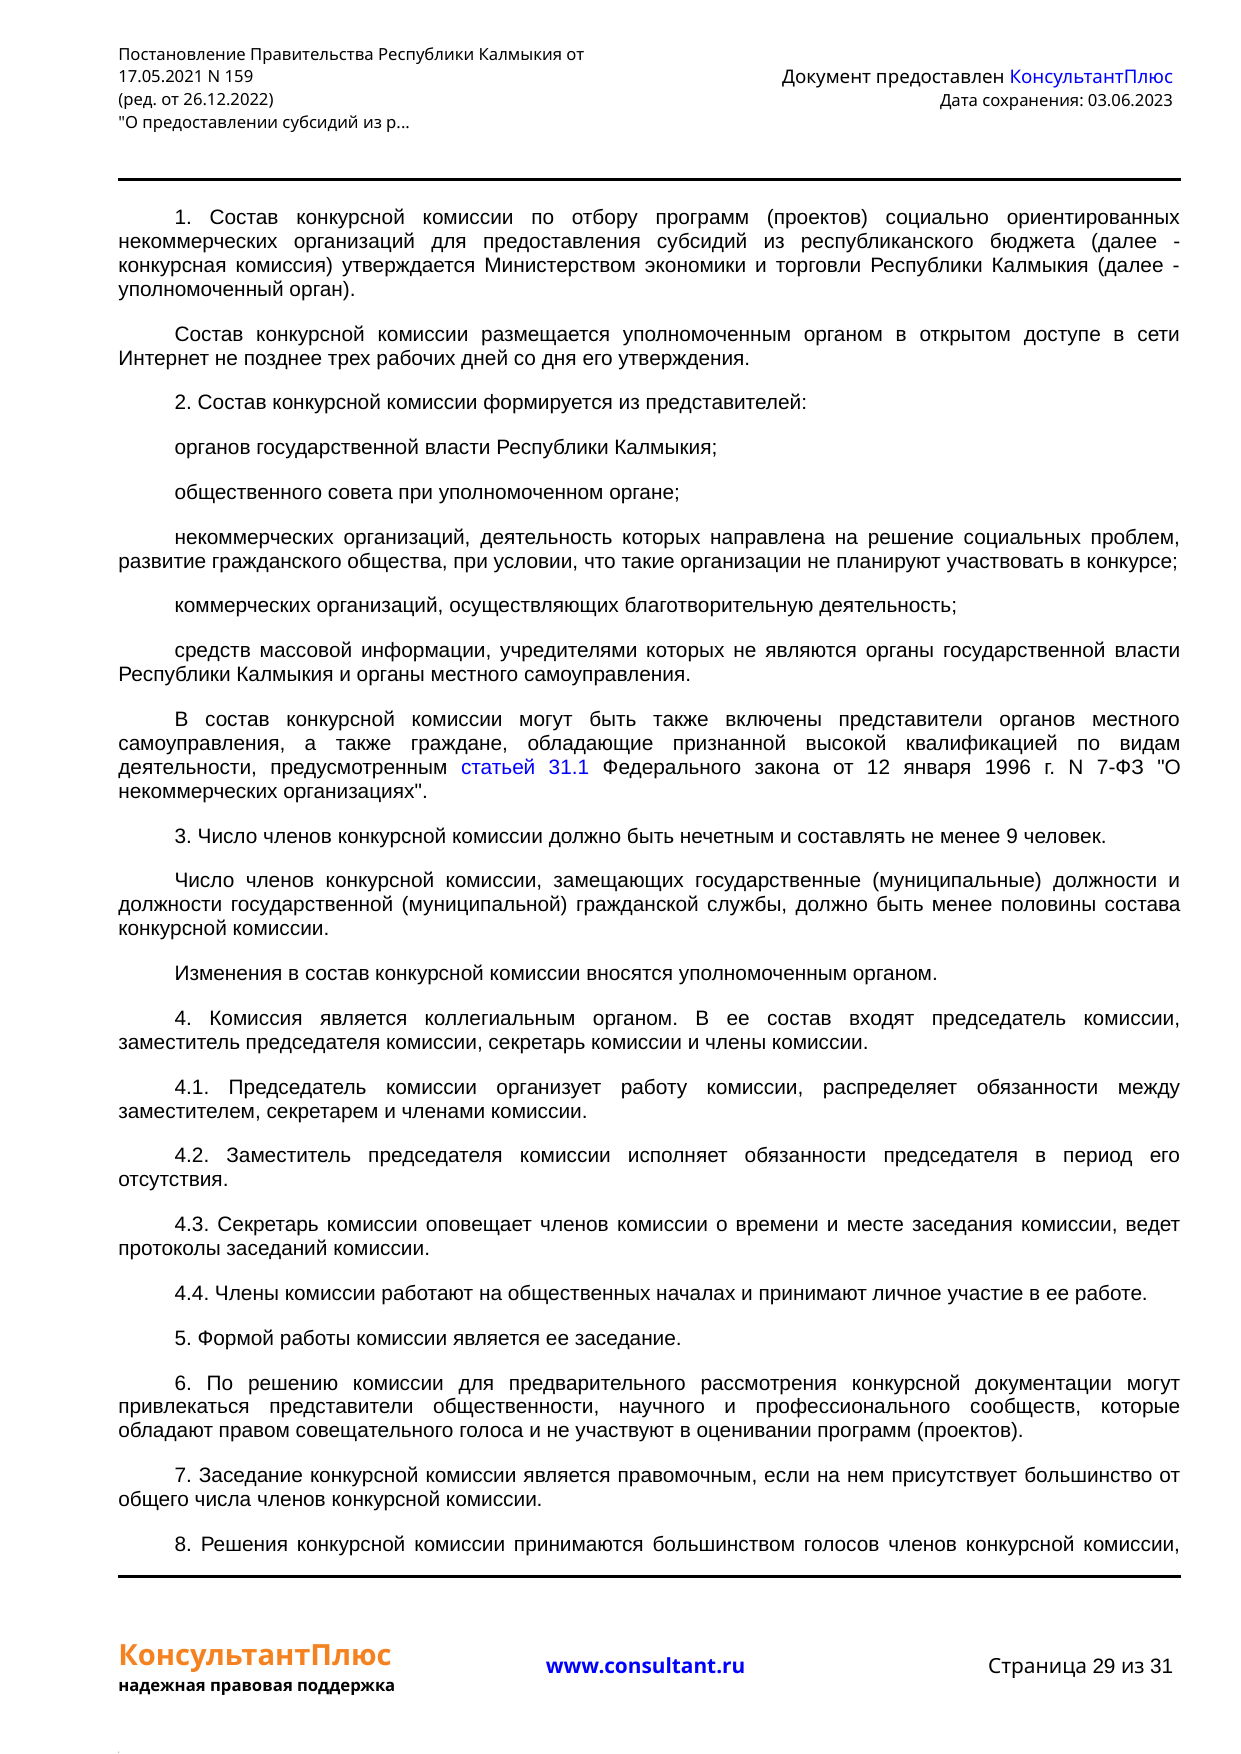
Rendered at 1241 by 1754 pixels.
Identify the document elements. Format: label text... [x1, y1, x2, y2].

text 4.3. Секретарь комиссии оповещает членов комиссии о времени и месте заседания комиссии, ведет протоколы заседаний комиссии. [118, 1212, 1181, 1260]
text 1. Состав конкурсной комиссии по отбору программ (проектов) социально ориентированных некоммерческих организаций для предоставления субсидий из республиканского бюджета (далее - конкурсная комиссия) утверждается Министерством экономики и торговли Республики Калмыкия (далее - уполномоченный орган). [118, 205, 1181, 301]
text некоммерческих организаций, деятельность которых направлена на решение социальных проблем, развитие гражданского общества, при условии, что такие организации не планируют участвовать в конкурсе; [118, 524, 1181, 572]
text общественного совета при уполномоченном органе; [118, 480, 1181, 504]
text 6. По решению комиссии для предварительного рассмотрения конкурсной документации могут привлекаться представители общественности, научного и профессионального сообществ, которые обладают правом совещательного голоса и не участвуют в оценивании программ (проектов). [118, 1370, 1181, 1442]
text 7. Заседание конкурсной комиссии является правомочным, если на нем присутствует большинство от общего числа членов конкурсной комиссии. [118, 1463, 1181, 1511]
text коммерческих организаций, осуществляющих благотворительную деятельность; [118, 593, 1181, 617]
text 5. Формой работы комиссии является ее заседание. [118, 1326, 1181, 1349]
text 4.1. Председатель комиссии организует работу комиссии, распределяет обязанности между заместителем, секретарем и членами комиссии. [118, 1074, 1181, 1122]
text органов государственной власти Республики Калмыкия; [118, 435, 1181, 459]
text 4. Комиссия является коллегиальным органом. В ее состав входят председатель комиссии, заместитель председателя комиссии, секретарь комиссии и члены комиссии. [118, 1006, 1181, 1054]
text Число членов конкурсной комиссии, замещающих государственные (муниципальные) должности и должности государственной (муниципальной) гражданской службы, должно быть менее половины состава конкурсной комиссии. [118, 868, 1181, 940]
text Состав конкурсной комиссии размещается уполномоченным органом в открытом доступе в сети Интернет не позднее трех рабочих дней со дня его утверждения. [118, 321, 1181, 369]
text Изменения в состав конкурсной комиссии вносятся уполномоченным органом. [118, 961, 1181, 985]
text В состав конкурсной комиссии могут быть также включены представители органов местного самоуправления, а также граждане, обладающие признанной высокой квалификацией по видам деятельности, предусмотренным статьей 31.1 Федерального закона от 12 января 1996 г. N 7-ФЗ "О некоммерческих организациях". [118, 707, 1181, 803]
text 4.4. Члены комиссии работают на общественных началах и принимают личное участие в ее работе. [118, 1281, 1181, 1305]
text средств массовой информации, учредителями которых не являются органы государственной власти Республики Калмыкия и органы местного самоуправления. [118, 638, 1181, 686]
text 3. Число членов конкурсной комиссии должно быть нечетным и составлять не менее 9 человек. [118, 823, 1181, 847]
text 4.2. Заместитель председателя комиссии исполняет обязанности председателя в период его отсутствия. [118, 1143, 1181, 1191]
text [118, 1532, 1181, 1556]
text 2. Состав конкурсной комиссии формируется из представителей: [118, 390, 1181, 414]
